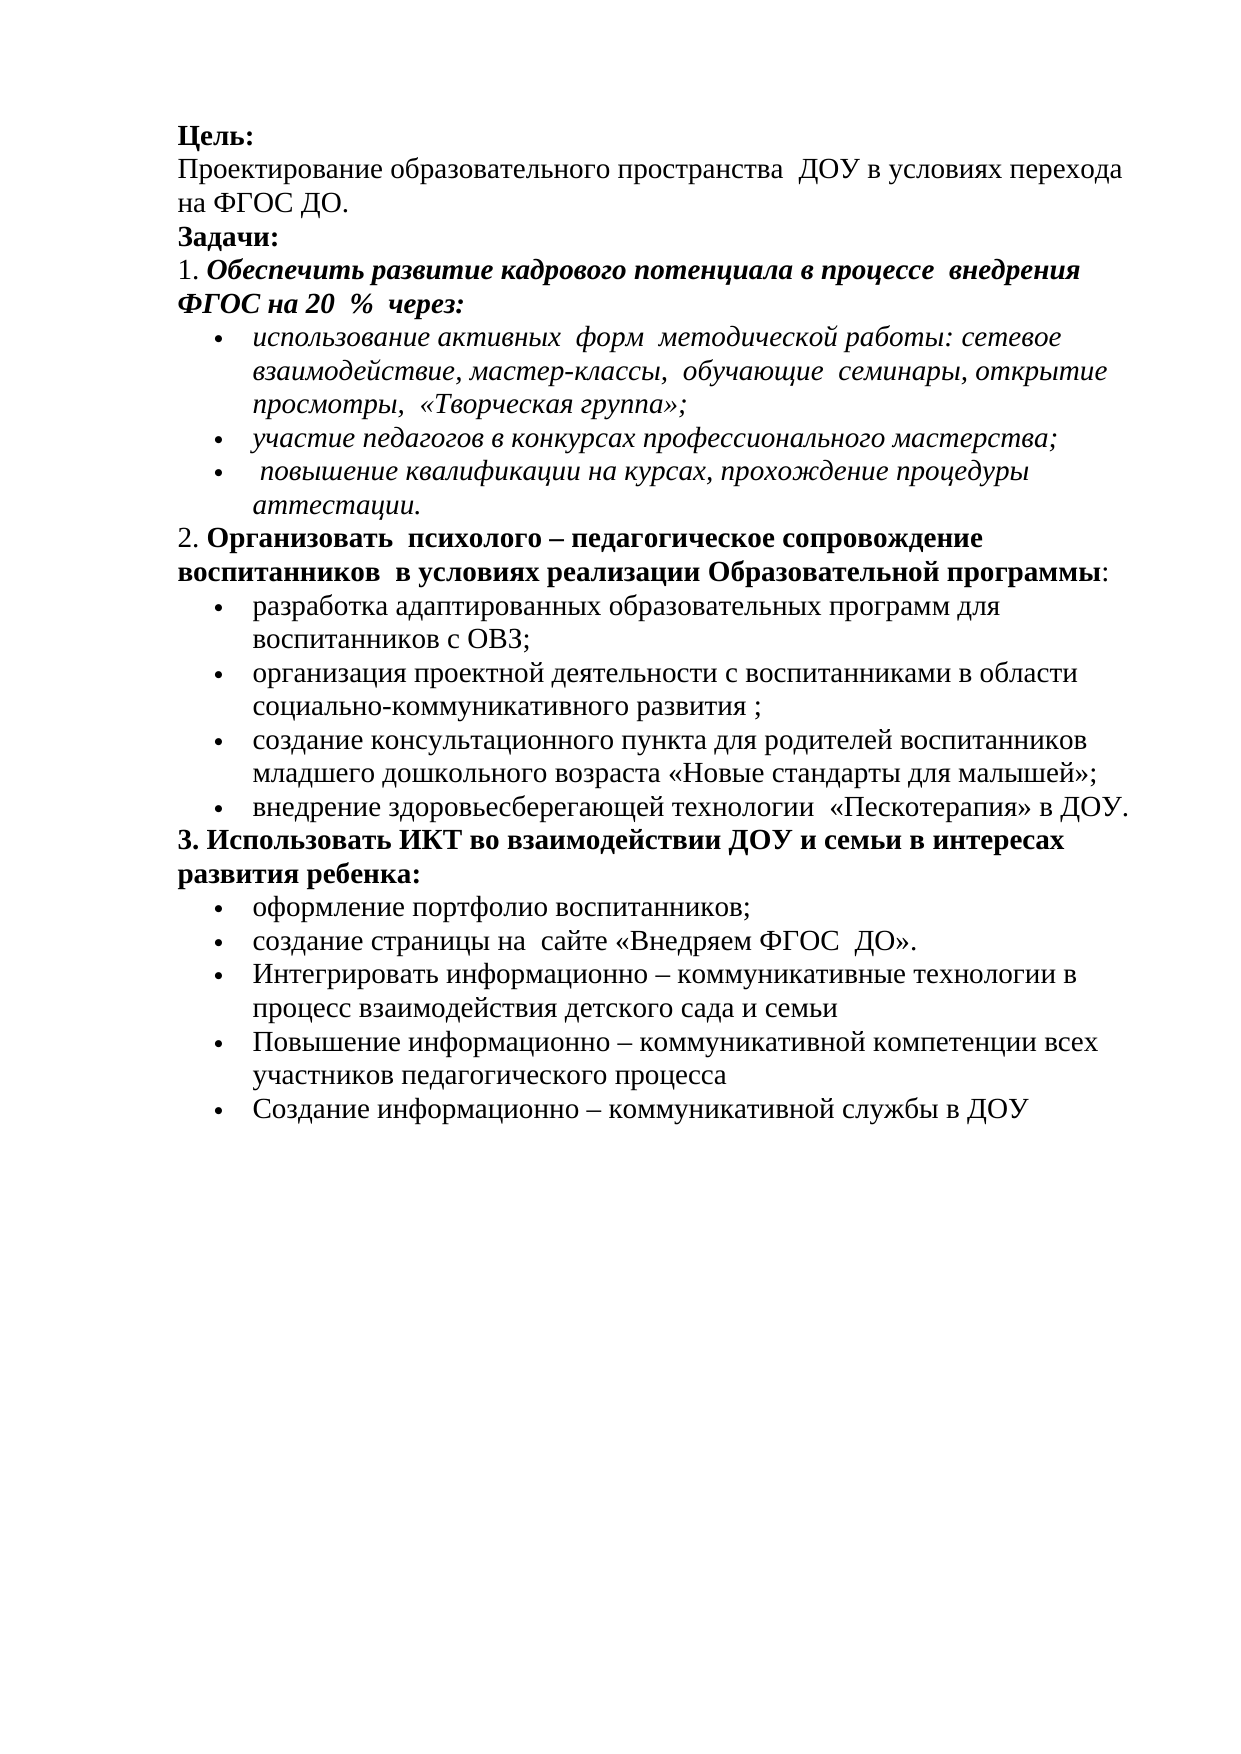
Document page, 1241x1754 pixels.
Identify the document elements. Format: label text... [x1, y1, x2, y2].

text 3. Использовать ИКТ во взаимодействии ДОУ и семьи в интересах развития ребенка: [177, 822, 1152, 889]
list повышение квалификации на курсах, прохождение процедуры аттестации. [215, 453, 1152, 521]
text Задачи: [177, 219, 1152, 252]
list внедрение здоровьесберегающей технологии «Пескотерапия» в ДОУ. [215, 789, 1152, 822]
list Повышение информационно – коммуникативной компетенции всех участников педагогического процесса [215, 1024, 1152, 1091]
list участие педагогов в конкурсах профессионального мастерства; [215, 420, 1152, 453]
list Интегрировать информационно – коммуникативные технологии в процесс взаимодействия детского сада и семьи [215, 957, 1152, 1024]
list разработка адаптированных образовательных программ для воспитанников с ОВЗ; [215, 588, 1152, 655]
list Создание информационно – коммуникативной службы в ДОУ [215, 1091, 1152, 1124]
text Цель: Проектирование образовательного пространства ДОУ в условиях перехода на ФГОС ДО. [177, 118, 1152, 219]
list оформление портфолио воспитанников; [215, 889, 1152, 923]
list организация проектной деятельности с воспитанниками в области социально-коммуникативного развития ; [215, 655, 1152, 722]
text 1. Обеспечить развитие кадрового потенциала в процессе внедрения ФГОС на 20 % через: [177, 252, 1152, 319]
list использование активных форм методической работы: сетевое взаимодействие, мастер-классы, обучающие семинары, открытие просмотры, «Творческая группа»; [215, 319, 1152, 420]
text 2. Организовать психолого – педагогическое сопровождение воспитанников в условиях реализации Образовательной программы: [177, 521, 1152, 588]
list создание страницы на сайте «Внедряем ФГОС ДО». [215, 923, 1152, 957]
list создание консультационного пункта для родителей воспитанников младшего дошкольного возраста «Новые стандарты для малышей»; [215, 722, 1152, 789]
